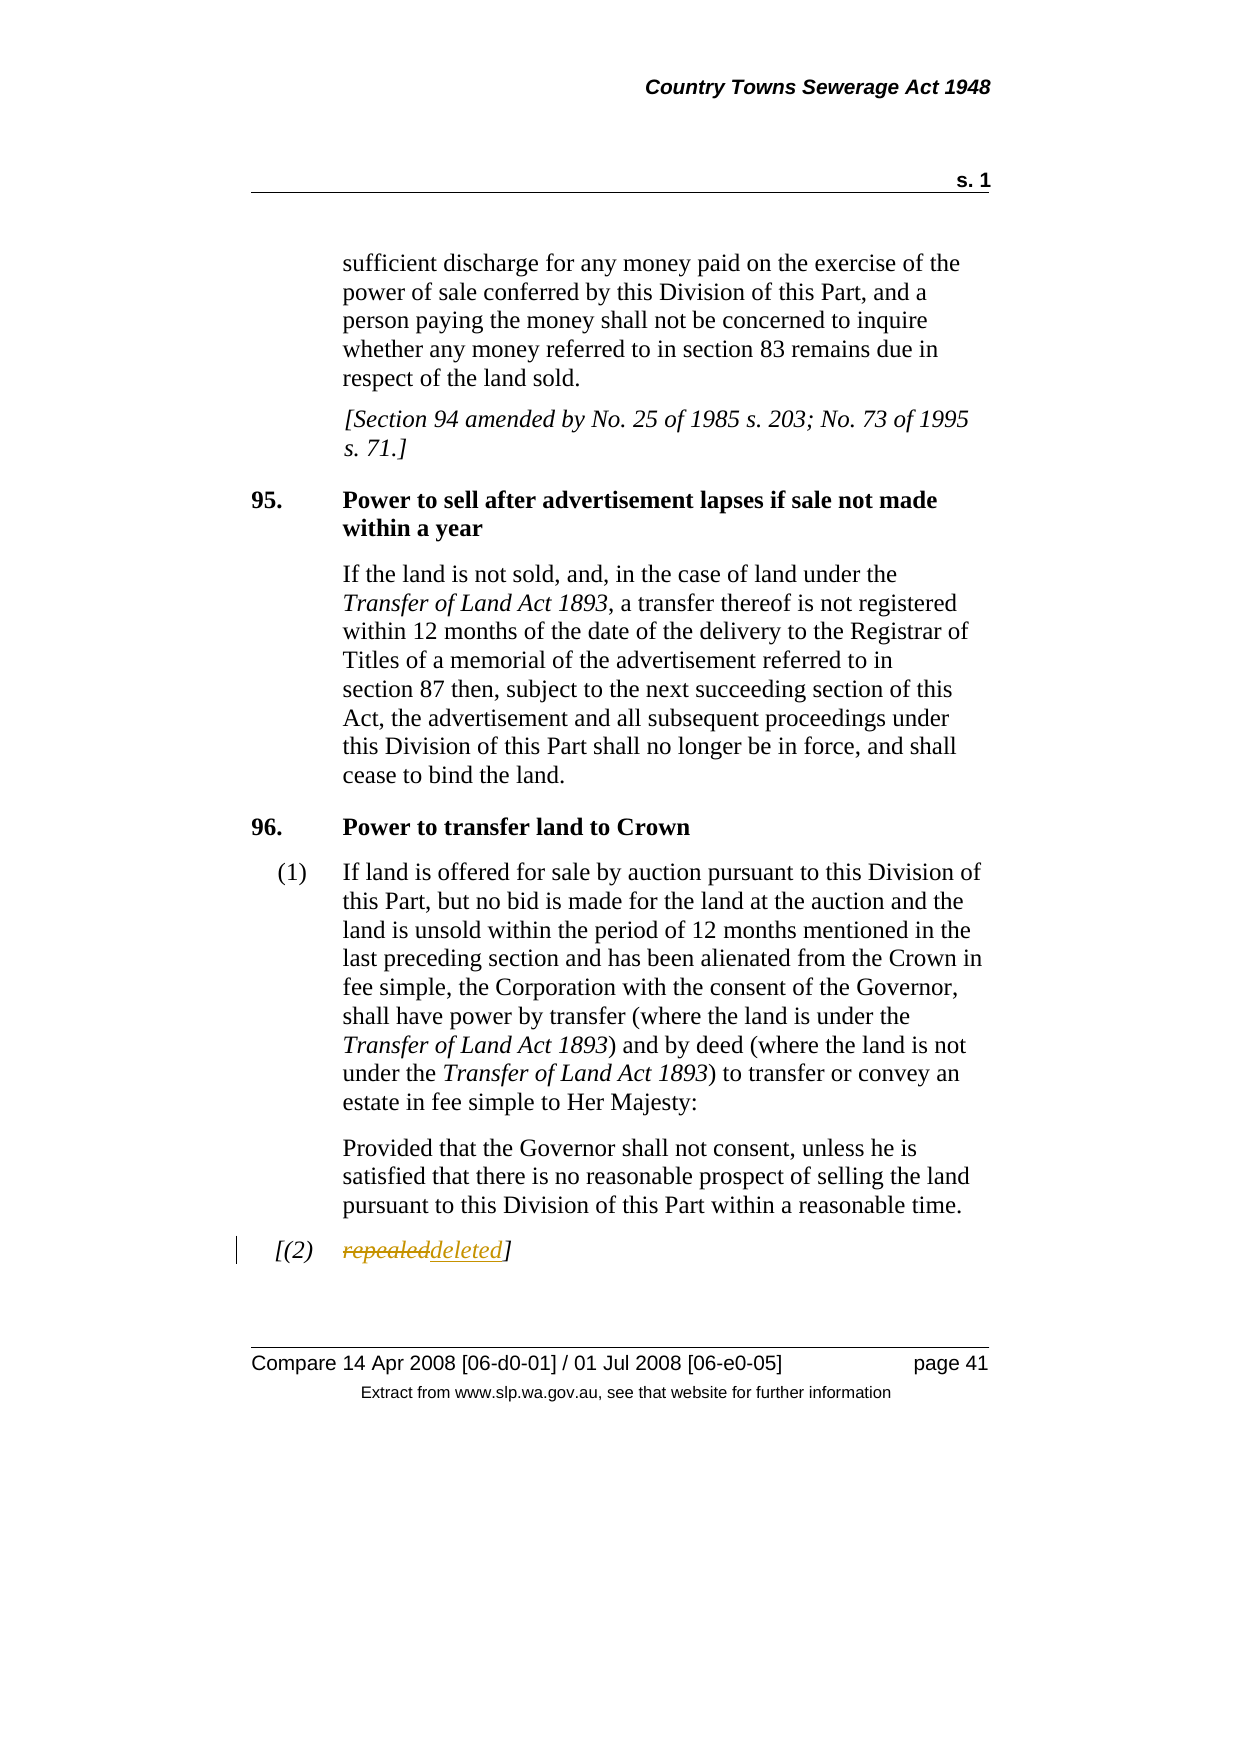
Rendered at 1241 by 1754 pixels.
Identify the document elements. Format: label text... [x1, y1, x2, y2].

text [251, 248, 989, 392]
text If the land is not sold, and, in the case of land under the Transfer of Land Act 1893, a transfer thereof is not registered within 12 months of the date of the delivery to the Registrar of Titles of a memorial of the advertisement referred to in section 87 then, subject to the next succeeding section of this Act, the advertisement and all subsequent proceedings under this Division of this Part shall no longer be in force, and shall cease to bind the land. [251, 559, 989, 789]
text [Section 94 amended by No. 25 of 1985 s. 203; No. 73 of 1995 s. 71.] [251, 404, 989, 462]
subtitle 95. Power to sell after advertisement lapses if sale not made within a year [251, 485, 989, 542]
text [(2) ] [251, 1236, 989, 1264]
text Provided that the Governor shall not consent, unless he is satisfied that there is no reasonable prospect of selling the land pursuant to this Division of this Part within a reasonable time. [251, 1133, 989, 1219]
text (1) If land is offered for sale by auction pursuant to this Division of this Part, but no bid is made for the land at the auction and the land is unsold within the period of 12 months mentioned in the last preceding section and has been alienated from the Crown in fee simple, the Corporation with the consent of the Governor, shall have power by transfer (where the land is under the Transfer of Land Act 1893) and by deed (where the land is not under the Transfer of Land Act 1893) to transfer or convey an estate in fee simple to Her Majesty: [251, 857, 989, 1116]
subtitle 96. Power to transfer land to Crown [251, 812, 989, 841]
